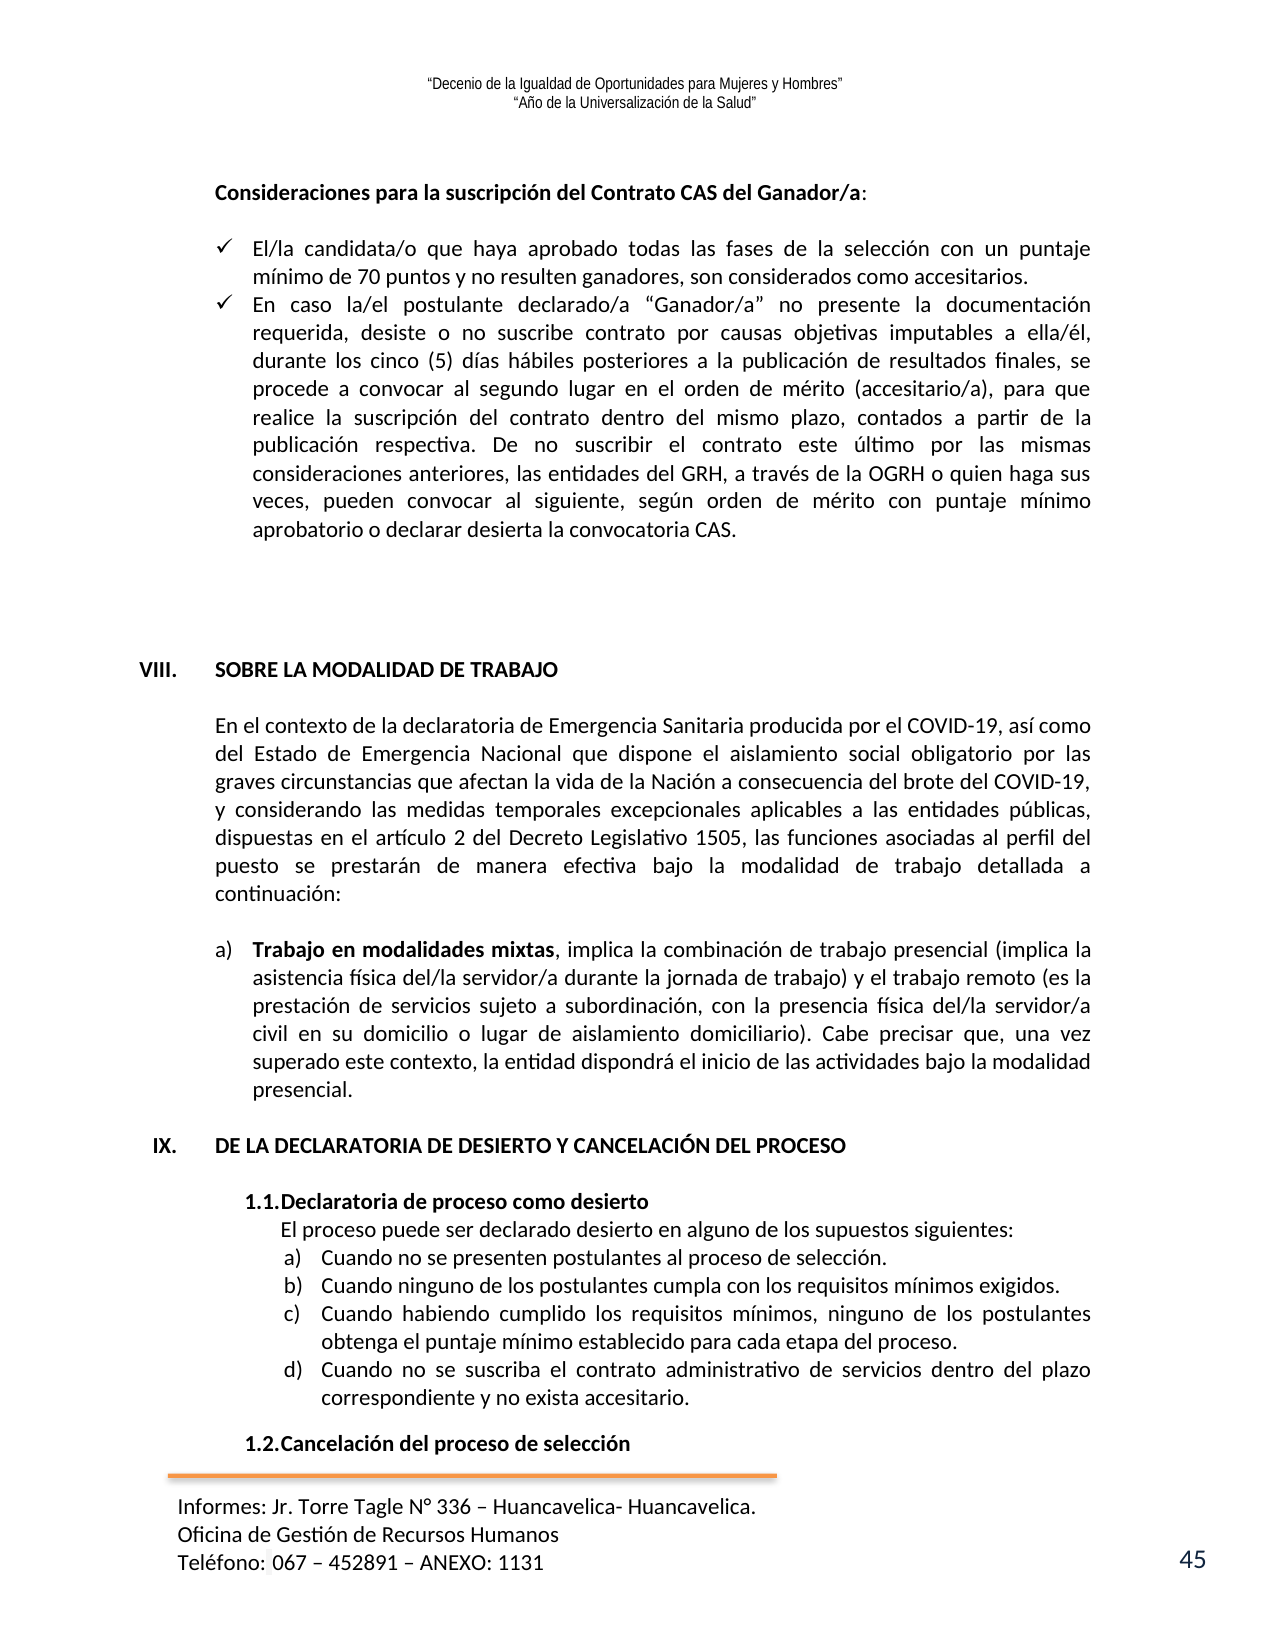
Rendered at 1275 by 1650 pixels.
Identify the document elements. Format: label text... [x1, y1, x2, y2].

text Consideraciones para la suscripción del Contrato CAS del Ganador/a: [215, 178, 1093, 206]
list Cuando no se presenten postulantes al proceso de selección. [284, 1243, 1093, 1271]
list En caso la/el postulante declarado/a “Ganador/a” no presente la documentación requerida, desiste o no suscribe contrato por causas objetivas imputables a ella/él, durante los cinco (5) días hábiles posteriores a la publicación de resultados finales, se procede a convocar al segundo lugar en el orden de mérito (accesitario/a), para que realice la suscripción del contrato dentro del mismo plazo, contados a partir de la publicación respectiva. De no suscribir el contrato este último por las mismas consideraciones anteriores, las entidades del GRH, a través de la OGRH o quien haga sus veces, pueden convocar al siguiente, según orden de mérito con puntaje mínimo aprobatorio o declarar desierta la convocatoria CAS. [215, 291, 1093, 543]
list Declaratoria de proceso como desierto [244, 1187, 1093, 1215]
list DE LA DECLARATORIA DE DESIERTO Y CANCELACIÓN DEL PROCESO [177, 1131, 1093, 1159]
list SOBRE LA MODALIDAD DE TRABAJO [177, 655, 1093, 683]
list Cancelación del proceso de selección Administración [244, 1429, 1093, 1457]
list Cuando habiendo cumplido los requisitos mínimos, ninguno de los postulantes obtenga el puntaje mínimo establecido para cada etapa del proceso. [284, 1299, 1093, 1355]
list En el contexto de la declaratoria de Emergencia Sanitaria producida por el COVID-19, así como del Estado de Emergencia Nacional que dispone el aislamiento social obligatorio por las graves circunstancias que afectan la vida de la Nación a consecuencia del brote del COVID-19, y considerando las medidas temporales excepcionales aplicables a las entidades públicas, dispuestas en el artículo 2 del Decreto Legislativo 1505, las funciones asociadas al perfil del puesto se prestarán de manera efectiva bajo la modalidad de trabajo detallada a continuación: [215, 711, 1093, 907]
text El proceso puede ser declarado desierto en alguno de los supuestos siguientes: [207, 1215, 1093, 1243]
list Cuando no se suscriba el contrato administrativo de servicios dentro del plazo correspondiente y no exista accesitario. [284, 1355, 1093, 1411]
list El/la candidata/o que haya aprobado todas las fases de la selección con un puntaje mínimo de 70 puntos y no resulten ganadores, son considerados como accesitarios. [215, 234, 1093, 291]
list Cuando ninguno de los postulantes cumpla con los requisitos mínimos exigidos. [284, 1271, 1093, 1299]
list Trabajo en modalidades mixtas, implica la combinación de trabajo presencial (implica la asistencia física del/la servidor/a durante la jornada de trabajo) y el trabajo remoto (es la prestación de servicios sujeto a subordinación, con la presencia física del/la servidor/a civil en su domicilio o lugar de aislamiento domiciliario). Cabe precisar que, una vez superado este contexto, la entidad dispondrá el inicio de las actividades bajo la modalidad presencial. [215, 935, 1093, 1103]
